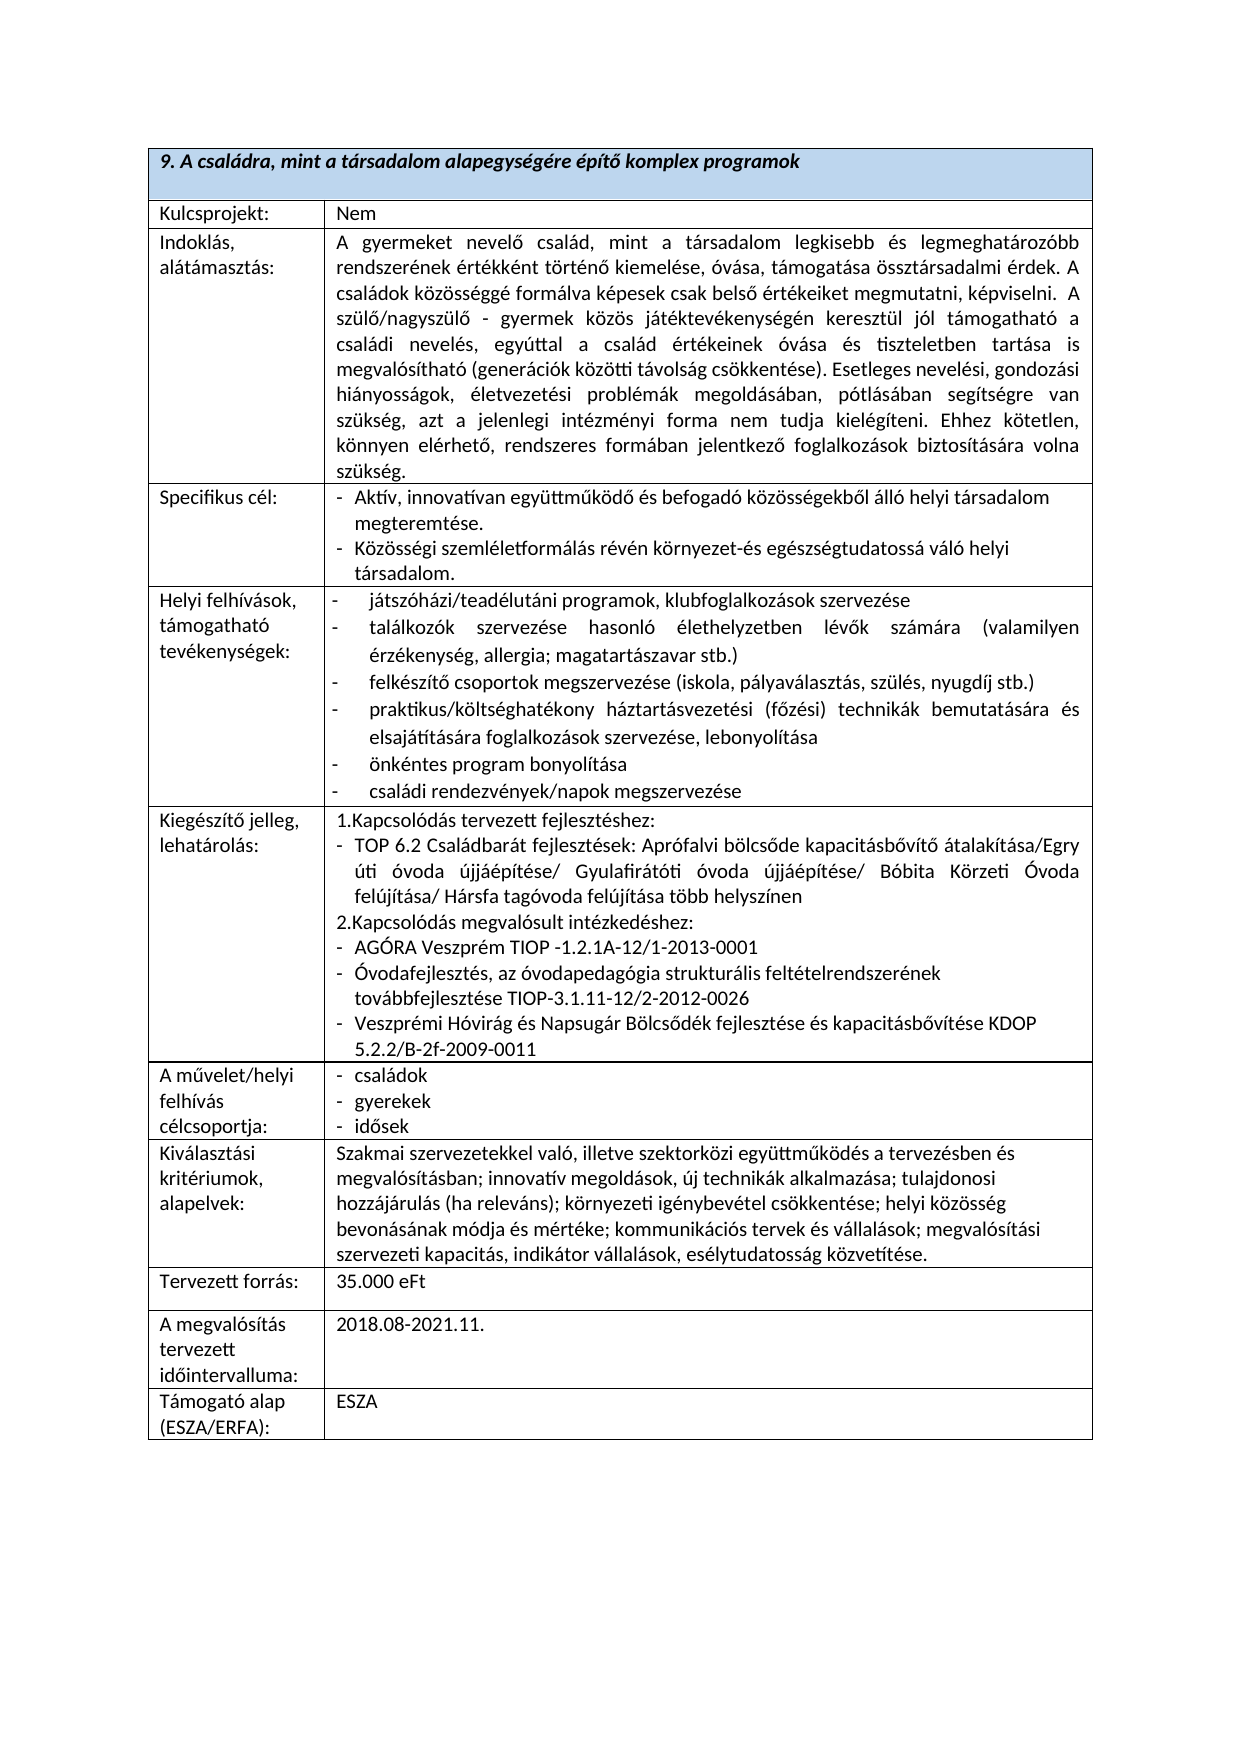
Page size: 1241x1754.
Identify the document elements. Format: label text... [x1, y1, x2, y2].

table_cell A megvalósítás tervezett időintervalluma: [149, 1311, 324, 1387]
table_cell Nem [325, 201, 1092, 228]
table_cell 35.000 eFt [325, 1268, 1092, 1310]
table_cell Kulcsprojekt: [149, 201, 324, 228]
table_cell Helyi felhívások, támogatható tevékenységek: [149, 587, 324, 806]
table_cell ESZA [325, 1389, 1092, 1439]
table_cell családok gyerekek idősek [325, 1063, 1092, 1139]
table_header 9. A családra, mint a társadalom alapegységére építő komplex programok [149, 149, 1092, 199]
table_cell Tervezett forrás: [149, 1268, 324, 1310]
table_cell Támogató alap (ESZA/ERFA): [149, 1389, 324, 1439]
table_cell Indoklás, alátámasztás: [149, 229, 324, 483]
table_cell Aktív, innovatívan együttműködő és befogadó közösségekből álló helyi társadalom megteremtése. Közösségi szemléletformálás révén környezet-és egészségtudatossá váló helyi társadalom. [325, 484, 1092, 586]
table_cell Kiválasztási kritériumok, alapelvek: [149, 1140, 324, 1267]
table_cell Specifikus cél: [149, 484, 324, 586]
table_cell játszóházi/teadélutáni programok, klubfoglalkozások szervezése találkozók szervezése hasonló élethelyzetben lévők számára (valamilyen érzékenység, allergia; magatartászavar stb.) felkészítő csoportok megszervezése (iskola, pályaválasztás, szülés, nyugdíj stb.) praktikus/költséghatékony háztartásvezetési (főzési) technikák bemutatására és elsajátítására foglalkozások szervezése, lebonyolítása önkéntes program bonyolítása családi rendezvények/napok megszervezése [325, 587, 1092, 806]
table_cell A művelet/helyi felhívás célcsoportja: [149, 1063, 324, 1139]
table_cell 1.Kapcsolódás tervezett fejlesztéshez: TOP 6.2 Családbarát fejlesztések: Aprófalvi bölcsőde kapacitásbővítő átalakítása/Egry úti óvoda újjáépítése/ Gyulafirátóti óvoda újjáépítése/ Bóbita Körzeti Óvoda felújítása/ Hársfa tagóvoda felújítása több helyszínen 2.Kapcsolódás megvalósult intézkedéshez: AGÓRA Veszprém TIOP -1.2.1A-12/1-2013-0001 Óvodafejlesztés, az óvodapedagógia strukturális feltételrendszerének továbbfejlesztése TIOP-3.1.11-12/2-2012-0026 Veszprémi Hóvirág és Napsugár Bölcsődék fejlesztése és kapacitásbővítése KDOP 5.2.2/B-2f-2009-0011 [325, 807, 1092, 1061]
table_cell 2018.08-2021.11. [325, 1311, 1092, 1387]
table_cell A gyermeket nevelő család, mint a társadalom legkisebb és legmeghatározóbb rendszerének értékként történő kiemelése, óvása, támogatása össztársadalmi érdek. A családok közösséggé formálva képesek csak belső értékeiket megmutatni, képviselni. A szülő/nagyszülő - gyermek közös játéktevékenységén keresztül jól támogatható a családi nevelés, egyúttal a család értékeinek óvása és tiszteletben tartása is megvalósítható (generációk közötti távolság csökkentése). Esetleges nevelési, gondozási hiányosságok, életvezetési problémák megoldásában, pótlásában segítségre van szükség, azt a jelenlegi intézményi forma nem tudja kielégíteni. Ehhez kötetlen, könnyen elérhető, rendszeres formában jelentkező foglalkozások biztosítására volna szükség. [325, 229, 1092, 483]
table_cell Kiegészítő jelleg, lehatárolás: [149, 807, 324, 1061]
table_cell Szakmai szervezetekkel való, illetve szektorközi együttműködés a tervezésben és megvalósításban; innovatív megoldások, új technikák alkalmazása; tulajdonosi hozzájárulás (ha releváns); környezeti igénybevétel csökkentése; helyi közösség bevonásának módja és mértéke; kommunikációs tervek és vállalások; megvalósítási szervezeti kapacitás, indikátor vállalások, esélytudatosság közvetítése. [325, 1140, 1092, 1267]
